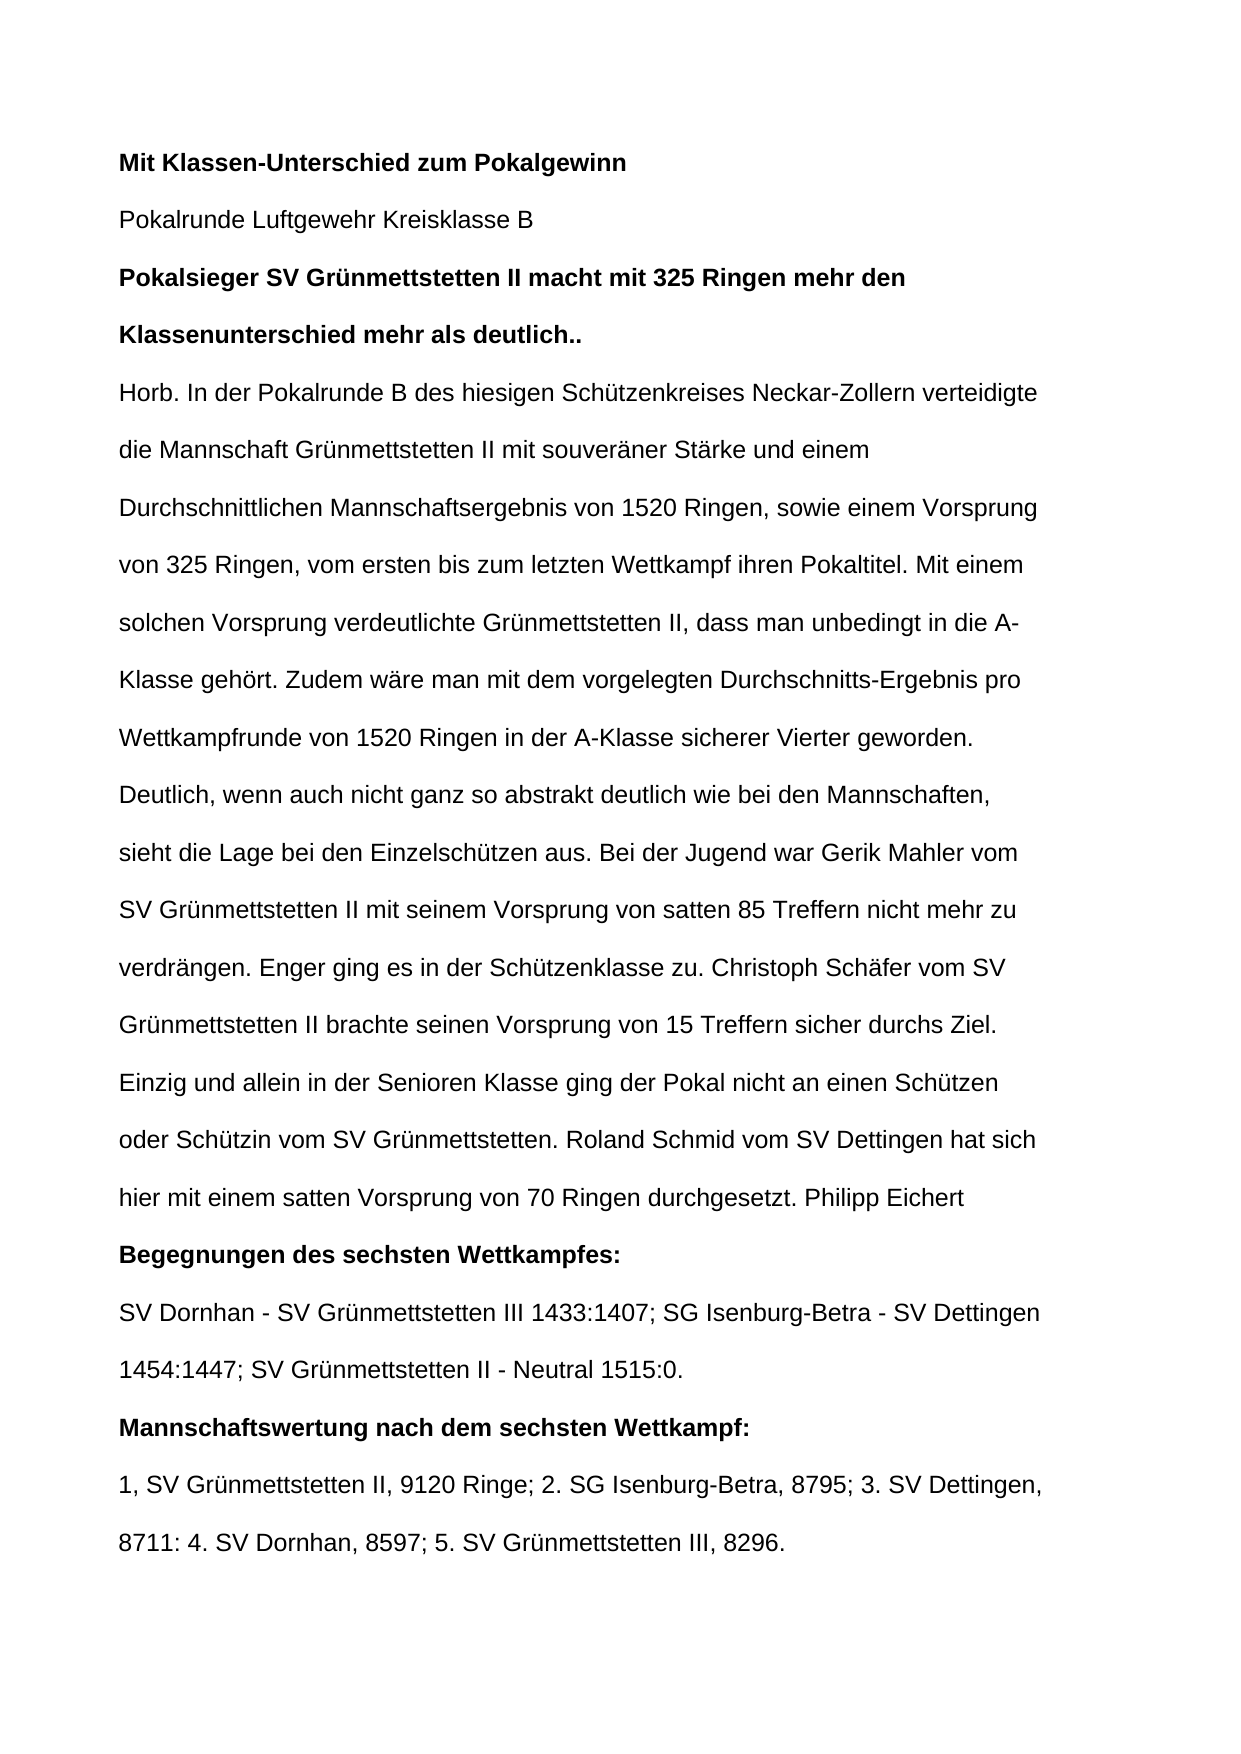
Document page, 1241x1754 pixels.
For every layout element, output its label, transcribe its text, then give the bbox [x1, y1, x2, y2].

text Begegnungen des sechsten Wettkampfes: [119, 1240, 1048, 1269]
text Mit Klassen-Unterschied zum Pokalgewinn [119, 148, 1048, 176]
text Pokalsieger SV Grünmettstetten II macht mit 325 Ringen mehr den Klassenunterschied mehr als deutlich.. [119, 263, 1048, 349]
text Mannschaftswertung nach dem sechsten Wettkampf: [119, 1413, 1048, 1441]
text SV Dornhan - SV Grünmettstetten III 1433:1407; SG Isenburg-Betra - SV Dettingen 1454:1447; SV Grünmettstetten II - Neutral 1515:0. [119, 1298, 1048, 1384]
text Pokalrunde Luftgewehr Kreisklasse B [119, 205, 1048, 234]
text Deutlich, wenn auch nicht ganz so abstrakt deutlich wie bei den Mannschaften, sieht die Lage bei den Einzelschützen aus. Bei der Jugend war Gerik Mahler vom SV Grünmettstetten II mit seinem Vorsprung von satten 85 Treffern nicht mehr zu verdrängen. Enger ging es in der Schützenklasse zu. Christoph Schäfer vom SV Grünmettstetten II brachte seinen Vorsprung von 15 Treffern sicher durchs Ziel. Einzig und allein in der Senioren Klasse ging der Pokal nicht an einen Schützen oder Schützin vom SV Grünmettstetten. Roland Schmid vom SV Dettingen hat sich hier mit einem satten Vorsprung von 70 Ringen durchgesetzt. Philipp Eichert [119, 780, 1048, 1211]
text Horb. In der Pokalrunde B des hiesigen Schützenkreises Neckar-Zollern verteidigte die Mannschaft Grünmettstetten II mit souveräner Stärke und einem Durchschnittlichen Mannschaftsergebnis von 1520 Ringen, sowie einem Vorsprung von 325 Ringen, vom ersten bis zum letzten Wettkampf ihren Pokaltitel. Mit einem solchen Vorsprung verdeutlichte Grünmettstetten II, dass man unbedingt in die A-Klasse gehört. Zudem wäre man mit dem vorgelegten Durchschnitts-Ergebnis pro Wettkampfrunde von 1520 Ringen in der A-Klasse sicherer Vierter geworden. [119, 378, 1048, 751]
list 1, SV Grünmettstetten II, 9120 Ringe; 2. SG Isenburg-Betra, 8795; 3. SV Dettingen, 8711: 4. SV Dornhan, 8597; 5. SV Grünmettstetten III, 8296. [118, 1470, 1048, 1556]
